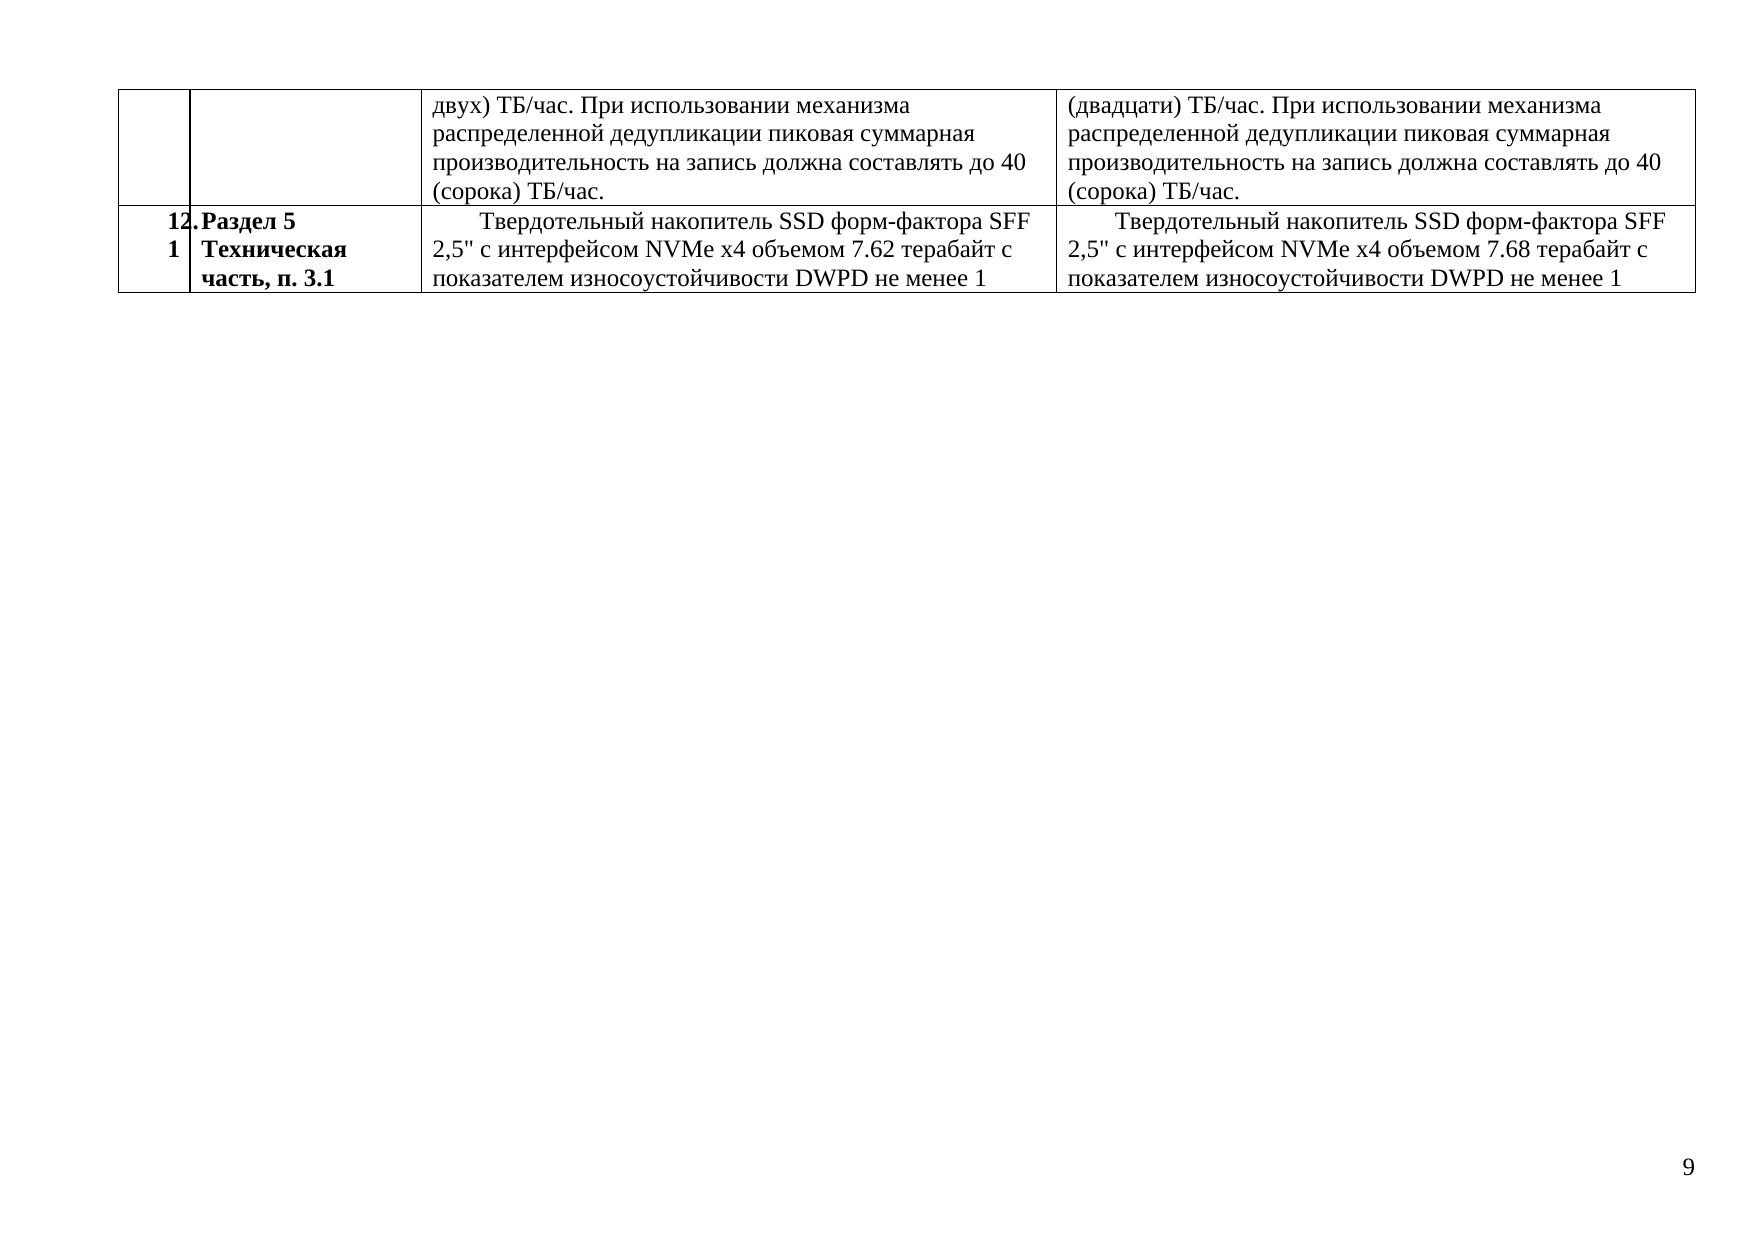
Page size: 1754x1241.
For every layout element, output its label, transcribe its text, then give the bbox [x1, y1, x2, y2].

table_cell 10 [119, 206, 189, 292]
table_cell [119, 90, 189, 205]
table_cell Раздел 5 Техническая часть, п. 3.1 [191, 206, 421, 292]
table_cell Твердотельный накопитель SSD форм-фактора SFF 2,5" с интерфейсом NVMe x4 объемом 7.62 терабайт с показателем износоустойчивости DWPD не менее 1 [422, 206, 1056, 292]
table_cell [422, 90, 1056, 205]
table_cell Твердотельный накопитель SSD форм-фактора SFF 2,5" с интерфейсом NVMe x4 объемом 7.68 терабайт с показателем износоустойчивости DWPD не менее 1 [1057, 206, 1695, 292]
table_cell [191, 90, 421, 205]
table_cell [1057, 90, 1695, 205]
